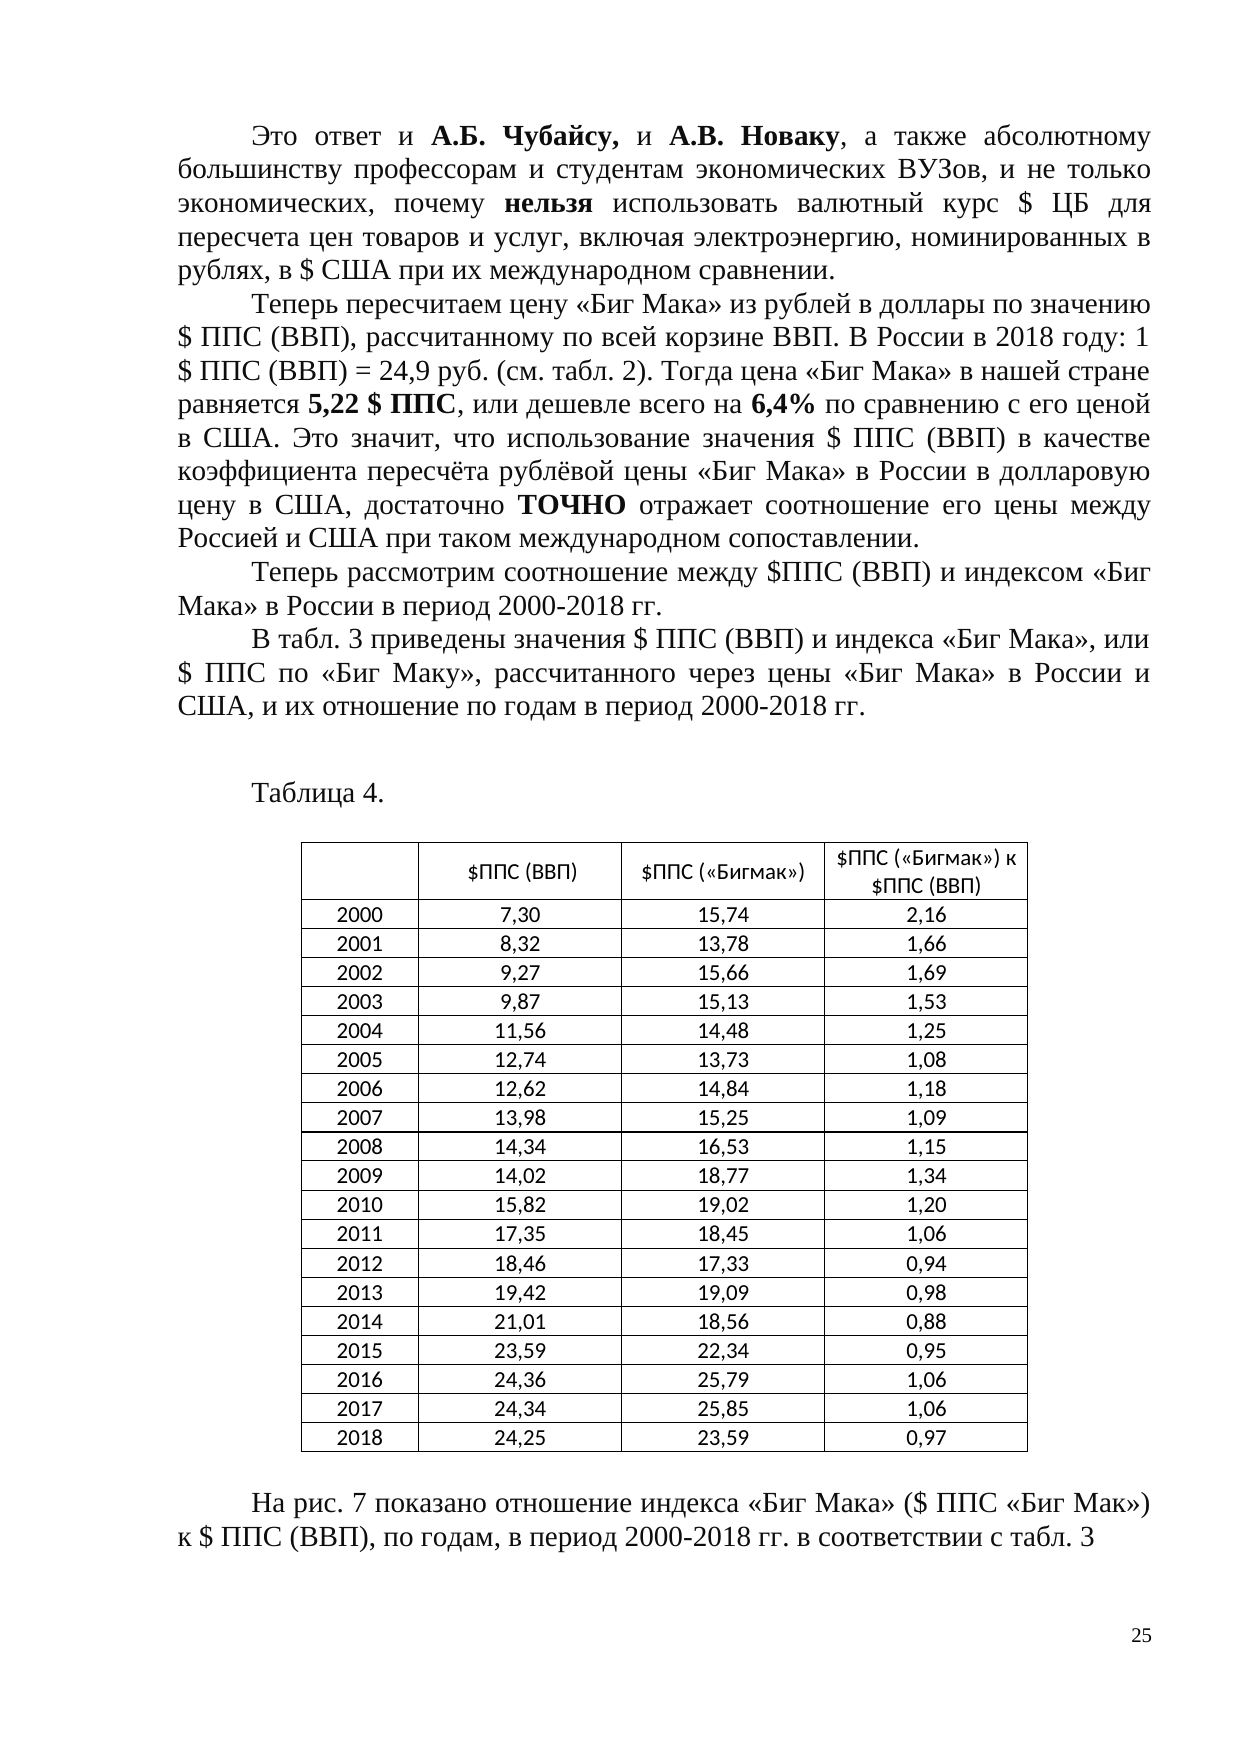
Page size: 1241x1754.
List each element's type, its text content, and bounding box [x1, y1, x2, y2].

table_cell 2015 [302, 1336, 418, 1364]
table_cell 18,77 [622, 1161, 824, 1189]
table_cell 12,62 [419, 1074, 621, 1102]
table_cell 13,98 [419, 1103, 621, 1131]
table_cell 14,02 [419, 1161, 621, 1189]
table_cell 2011 [302, 1220, 418, 1248]
table_cell 13,78 [622, 929, 824, 957]
table_cell 24,34 [419, 1394, 621, 1422]
table_cell 9,87 [419, 987, 621, 1015]
text На рис. 7 показано отношение индекса «Биг Мака» ($ ППС «Биг Мак») к $ ППС (ВВП), по годам, в период 2000-2018 гг. в соответствии с табл. 3 [177, 1486, 1152, 1553]
table_cell 2009 [302, 1161, 418, 1189]
table_header $ППС («Бигмак») [622, 843, 824, 899]
table_cell 23,59 [622, 1423, 824, 1451]
table_header $ППС («Бигмак») к $ППС (ВВП) [825, 843, 1027, 899]
table_cell 16,53 [622, 1133, 824, 1160]
table_cell 2008 [302, 1133, 418, 1160]
table_cell 14,48 [622, 1016, 824, 1044]
table_cell 1,09 [825, 1103, 1027, 1131]
table_cell 18,56 [622, 1307, 824, 1335]
table_cell 2000 [302, 900, 418, 928]
table_cell 18,46 [419, 1249, 621, 1277]
table_cell 9,27 [419, 958, 621, 986]
table_cell 2001 [302, 929, 418, 957]
table_cell 24,36 [419, 1365, 621, 1393]
table_cell 12,74 [419, 1045, 621, 1073]
table_cell 19,42 [419, 1278, 621, 1306]
table_cell 21,01 [419, 1307, 621, 1335]
table_cell 17,35 [419, 1220, 621, 1248]
table_cell 15,74 [622, 900, 824, 928]
table_cell 19,09 [622, 1278, 824, 1306]
text Таблица 4. [177, 775, 1152, 808]
table_cell 14,34 [419, 1133, 621, 1160]
table_cell 19,02 [622, 1191, 824, 1218]
table_cell 2003 [302, 987, 418, 1015]
table_cell 25,85 [622, 1394, 824, 1422]
table_cell 15,82 [419, 1191, 621, 1218]
table_cell 14,84 [622, 1074, 824, 1102]
table_cell 22,34 [622, 1336, 824, 1364]
table_cell 2018 [302, 1423, 418, 1451]
table_cell 1,15 [825, 1133, 1027, 1160]
table_cell 2006 [302, 1074, 418, 1102]
text Теперь пересчитаем цену «Биг Мака» из рублей в доллары по значению $ ППС (ВВП), рассчитанному по всей корзине ВВП. В России в 2018 году: 1 $ ППС (ВВП) = 24,9 руб. (см. табл. 2). Тогда цена «Биг Мака» в нашей стране равняется 5,22 $ ППС, или дешевле всего на 6,4% по сравнению с его ценой в США. Это значит, что использование значения $ ППС (ВВП) в качестве коэффициента пересчёта рублёвой цены «Биг Мака» в России в долларовую цену в США, достаточно ТОЧНО отражает соотношение его цены между Россией и США при таком международном сопоставлении. [177, 286, 1152, 554]
table_cell 2,16 [825, 900, 1027, 928]
table_cell 0,94 [825, 1249, 1027, 1277]
table_cell 17,33 [622, 1249, 824, 1277]
table_cell 2014 [302, 1307, 418, 1335]
table_cell 7,30 [419, 900, 621, 928]
table_cell 1,53 [825, 987, 1027, 1015]
text Теперь рассмотрим соотношение между $ППС (ВВП) и индексом «Биг Мака» в России в период 2000-2018 гг. [177, 554, 1152, 621]
table_cell 1,25 [825, 1016, 1027, 1044]
table_cell 1,18 [825, 1074, 1027, 1102]
table_cell 2004 [302, 1016, 418, 1044]
table_cell 1,06 [825, 1365, 1027, 1393]
table_cell 2016 [302, 1365, 418, 1393]
table_cell 0,95 [825, 1336, 1027, 1364]
table_cell 1,20 [825, 1191, 1027, 1218]
text В табл. 3 приведены значения $ ППС (ВВП) и индекса «Биг Мака», или $ ППС по «Биг Маку», рассчитанного через цены «Биг Мака» в России и США, и их отношение по годам в период 2000-2018 гг. [177, 621, 1152, 722]
table_cell 18,45 [622, 1220, 824, 1248]
table_cell 24,25 [419, 1423, 621, 1451]
table_cell 1,66 [825, 929, 1027, 957]
table_cell 2007 [302, 1103, 418, 1131]
table_cell 0,88 [825, 1307, 1027, 1335]
table_cell 1,08 [825, 1045, 1027, 1073]
table_cell 1,06 [825, 1394, 1027, 1422]
text Это ответ и А.Б. Чубайсу, и А.В. Новаку, а также абсолютному большинству профессорам и студентам экономических ВУЗов, и не только экономических, почему нельзя использовать валютный курс $ ЦБ для пересчета цен товаров и услуг, включая электроэнергию, номинированных в рублях, в $ CША при их международном сравнении. [177, 118, 1152, 286]
table_cell 25,79 [622, 1365, 824, 1393]
table_cell 0,98 [825, 1278, 1027, 1306]
table_cell 0,97 [825, 1423, 1027, 1451]
table_cell 2002 [302, 958, 418, 986]
table_cell 15,13 [622, 987, 824, 1015]
table_cell 8,32 [419, 929, 621, 957]
table_cell 1,34 [825, 1161, 1027, 1189]
table_header [302, 843, 418, 899]
table_cell 2017 [302, 1394, 418, 1422]
table_cell 1,06 [825, 1220, 1027, 1248]
table_cell 2010 [302, 1191, 418, 1218]
table_cell 11,56 [419, 1016, 621, 1044]
table_cell 23,59 [419, 1336, 621, 1364]
table_cell 13,73 [622, 1045, 824, 1073]
table_cell 1,69 [825, 958, 1027, 986]
table_cell 2012 [302, 1249, 418, 1277]
table_cell 15,66 [622, 958, 824, 986]
table_header $ППС (ВВП) [419, 843, 621, 899]
table_cell 2013 [302, 1278, 418, 1306]
table_cell 15,25 [622, 1103, 824, 1131]
table_cell 2005 [302, 1045, 418, 1073]
